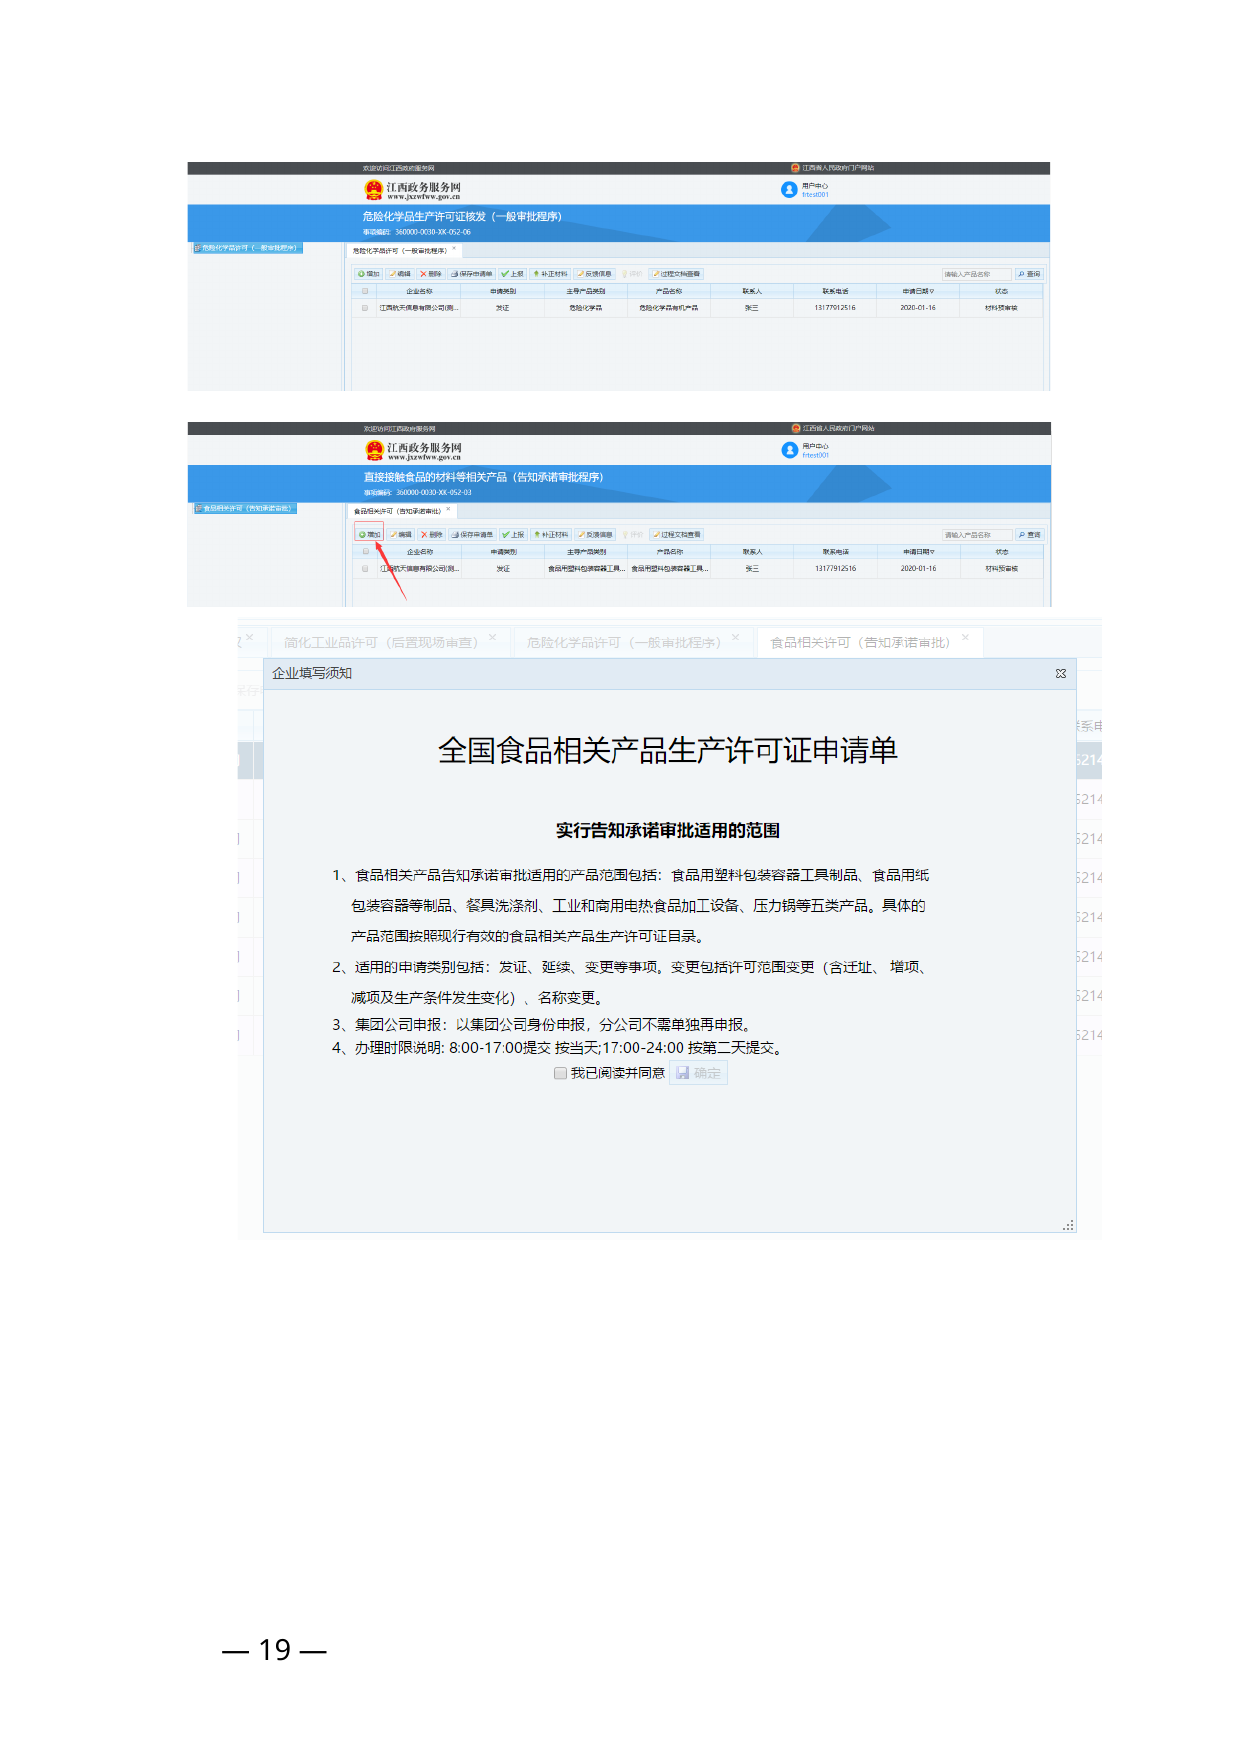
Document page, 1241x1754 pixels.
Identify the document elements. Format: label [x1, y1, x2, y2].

picture [237, 617, 1102, 1240]
picture [187, 422, 1052, 607]
picture [187, 162, 1051, 391]
